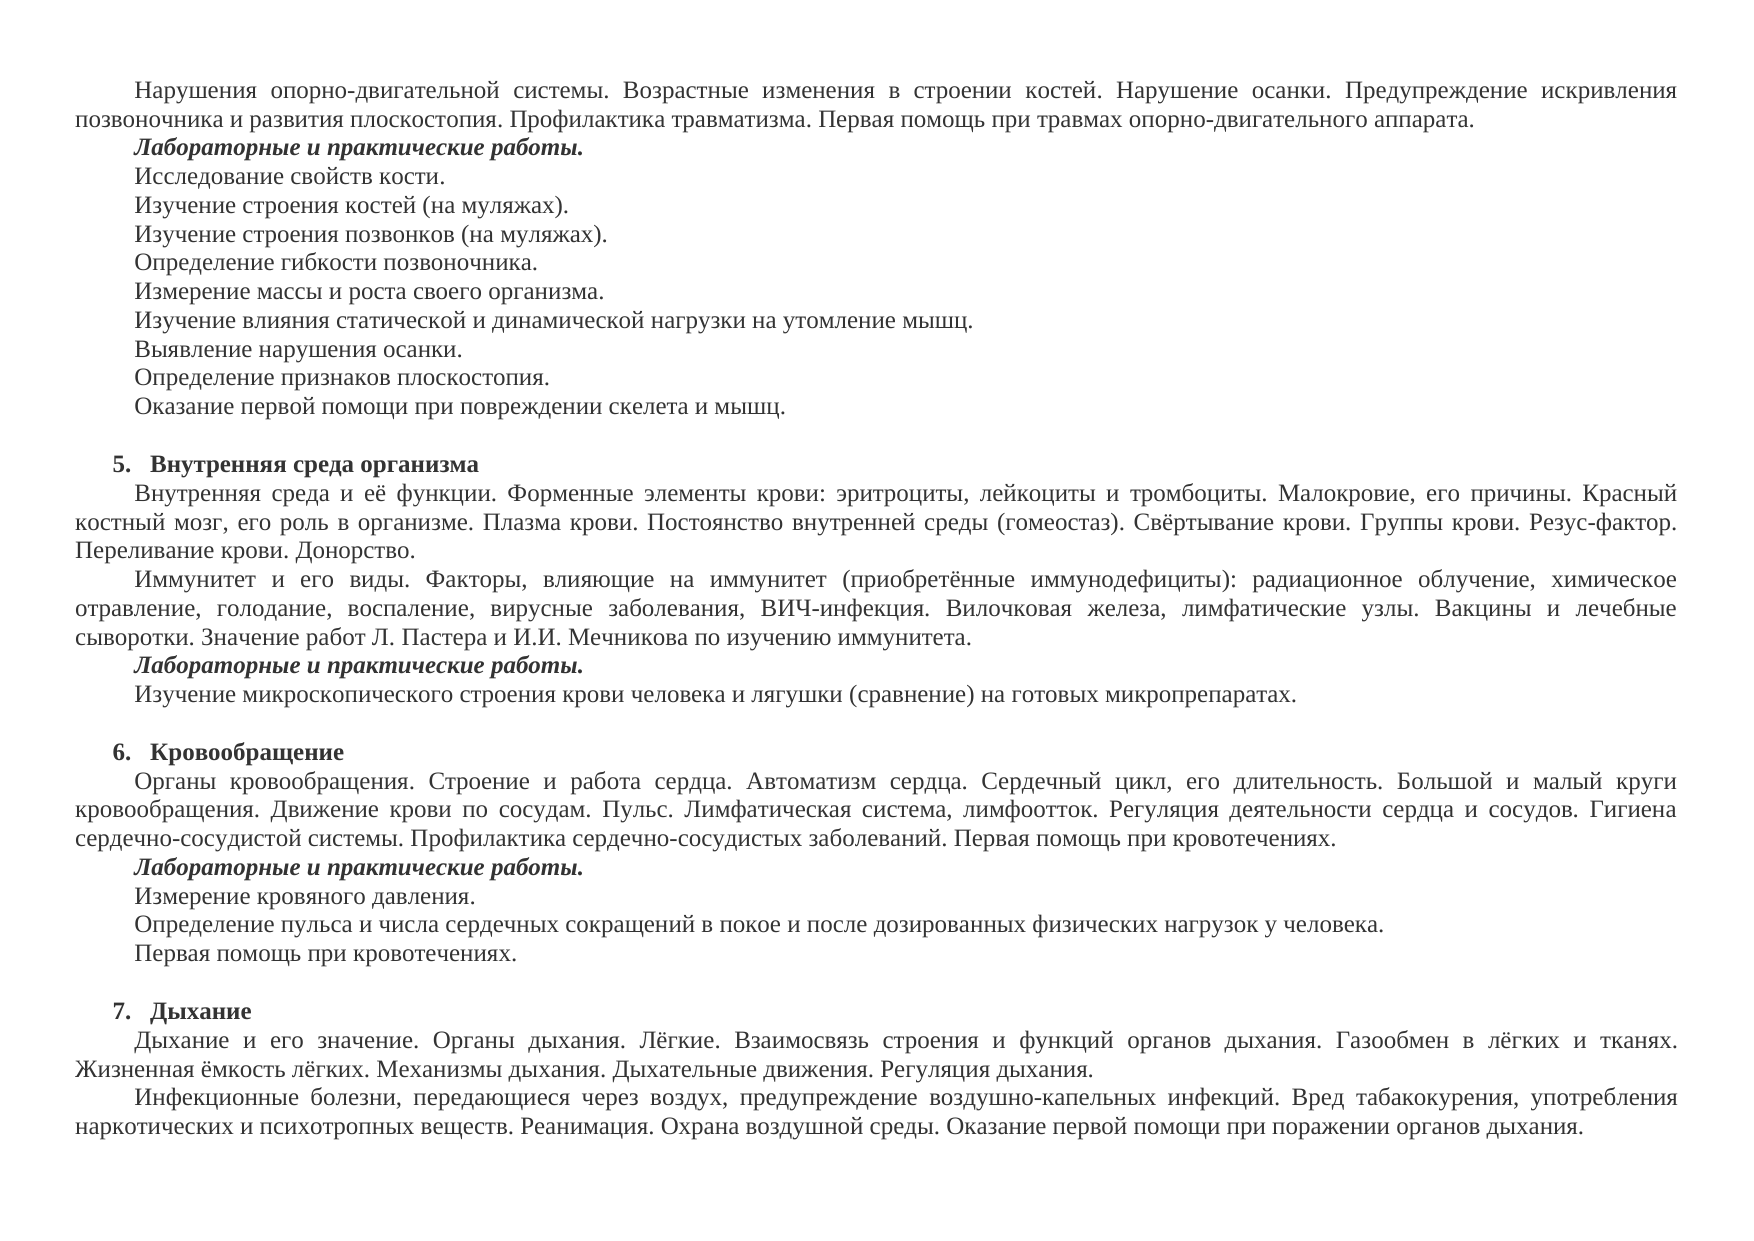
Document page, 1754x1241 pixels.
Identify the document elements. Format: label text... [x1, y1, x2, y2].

text Изучение строения позвонков (на муляжах). [75, 219, 1679, 247]
text Оказание первой помощи при повреждении скелета и мышц. [75, 391, 1679, 420]
text Иммунитет и его виды. Факторы, влияющие на иммунитет (приобретённые иммунодефициты): радиационное облучение, химическое отравление, голодание, воспаление, вирусные заболевания, ВИЧ-инфекция. Вилочковая железа, лимфатические узлы. Вакцины и лечебные сыворотки. Значение работ Л. Пастера и И.И. Мечникова по изучению иммунитета. [75, 564, 1679, 650]
text Определение гибкости позвоночника. [75, 247, 1679, 276]
text Лабораторные и практические работы. [75, 852, 1679, 881]
text Инфекционные болезни, передающиеся через воздух, предупреждение воздушно-капельных инфекций. Вред табакокурения, употребления наркотических и психотропных веществ. Реанимация. Охрана воздушной среды. Оказание первой помощи при поражении органов дыхания. [75, 1082, 1679, 1140]
text Лабораторные и практические работы. [75, 650, 1679, 679]
list Дыхание [112, 996, 1679, 1025]
text Измерение массы и роста своего организма. [75, 276, 1679, 305]
text Дыхание и его значение. Органы дыхания. Лёгкие. Взаимосвязь строения и функций органов дыхания. Газообмен в лёгких и тканях. Жизненная ёмкость лёгких. Механизмы дыхания. Дыхательные движения. Регуляция дыхания. [75, 1025, 1679, 1082]
text Определение признаков плоскостопия. [75, 362, 1679, 391]
text Изучение микроскопического строения крови человека и лягушки (сравнение) на готовых микропрепаратах. [75, 679, 1679, 708]
text Исследование свойств кости. [75, 161, 1679, 190]
text Лабораторные и практические работы. [75, 132, 1679, 161]
list Кровообращение [112, 737, 1679, 766]
text Органы кровообращения. Строение и работа сердца. Автоматизм сердца. Сердечный цикл, его длительность. Большой и малый круги кровообращения. Движение крови по сосудам. Пульс. Лимфатическая система, лимфоотток. Регуляция деятельности сердца и сосудов. Гигиена сердечно-сосудистой системы. Профилактика сердечно-сосудистых заболеваний. Первая помощь при кровотечениях. [75, 766, 1679, 852]
text Выявление нарушения осанки. [75, 334, 1679, 362]
text Измерение кровяного давления. [75, 881, 1679, 909]
list Внутренняя среда организма [112, 449, 1679, 478]
text Первая помощь при кровотечениях. [75, 938, 1679, 967]
text Изучение строения костей (на муляжах). [75, 190, 1679, 219]
text Изучение влияния статической и динамической нагрузки на утомление мышц. [75, 305, 1679, 334]
text Нарушения опорно-двигательной системы. Возрастные изменения в строении костей. Нарушение осанки. Предупреждение искривления позвоночника и развития плоскостопия. Профилактика травматизма. Первая помощь при травмах опорно-двигательного аппарата. [75, 75, 1679, 132]
text Внутренняя среда и её функции. Форменные элементы крови: эритроциты, лейкоциты и тромбоциты. Малокровие, его причины. Красный костный мозг, его роль в организме. Плазма крови. Постоянство внутренней среды (гомеостаз). Свёртывание крови. Группы крови. Резус-фактор. Переливание крови. Донорство. [75, 478, 1679, 564]
text Определение пульса и числа сердечных сокращений в покое и после дозированных физических нагрузок у человека. [75, 909, 1679, 938]
